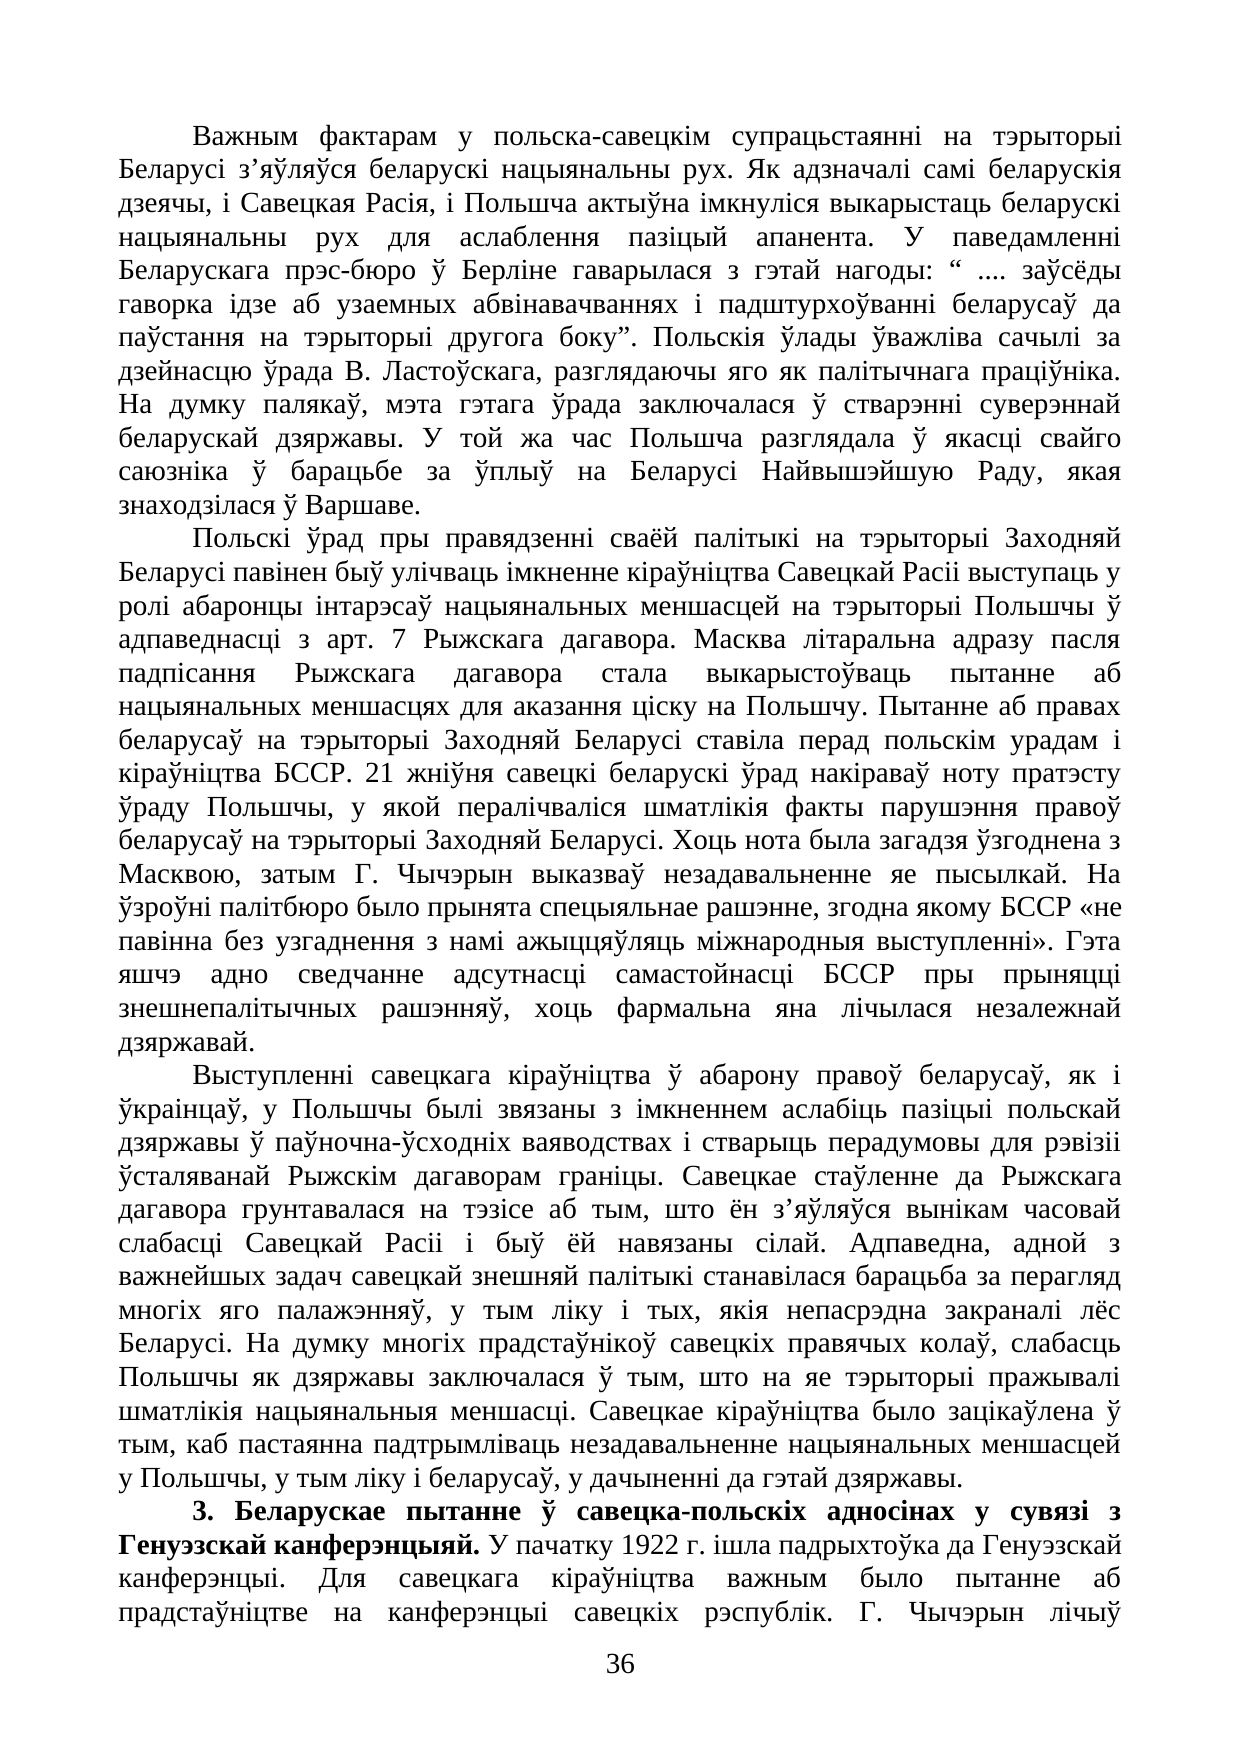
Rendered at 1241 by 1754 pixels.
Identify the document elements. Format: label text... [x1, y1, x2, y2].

text Польскі ўрад пры правядзенні сваёй палітыкі на тэрыторыі Заходняй Беларусі павінен быў улічваць імкненне кіраўніцтва Савецкай Расіі выступаць у ролі абаронцы інтарэсаў нацыянальных меншасцей на тэрыторыі Польшчы ў адпаведнасці з арт. 7 Рыжскага дагавора. Масква літаральна адразу пасля падпісання Рыжскага дагавора стала выкарыстоўваць пытанне аб нацыянальных меншасцях для аказання ціску на Польшчу. Пытанне аб правах беларусаў на тэрыторыі Заходняй Беларусі ставіла перад польскім урадам і кіраўніцтва БССР. 21 жніўня савецкі беларускі ўрад накіраваў ноту пратэсту ўраду Польшчы, у якой пералічваліся шматлікія факты парушэння правоў беларусаў на тэрыторыі Заходняй Беларусі. Хоць нота была загадзя ўзгоднена з Масквою, затым Г. Чычэрын выказваў незадавальненне яе пысылкай. На ўзроўні палітбюро было прынята спецыяльнае рашэнне, згодна якому БССР «не павінна без узгаднення з намі ажыццяўляць міжнародныя выступленні». Гэта яшчэ адно сведчанне адсутнасці самастойнасці БССР пры прыняцці знешнепалітычных рашэнняў, хоць фармальна яна лічылася незалежнай дзяржавай. [118, 521, 1122, 1057]
text Важным фактарам у польска-савецкім супрацьстаянні на тэрыторыі Беларусі з’яўляўся беларускі нацыянальны рух. Як адзначалі самі беларускія дзеячы, і Савецкая Расія, і Польшча актыўна імкнуліся выкарыстаць беларускі нацыянальны рух для аслаблення пазіцый апанента. У паведамленні Беларускага прэс-бюро ў Берліне гаварылася з гэтай нагоды: “ .... заўсёды гаворка ідзе аб узаемных абвінавачваннях і падштурхоўванні беларусаў да паўстання на тэрыторыі другога боку”. Польскія ўлады ўважліва сачылі за дзейнасцю ўрада В. Ластоўскага, разглядаючы яго як палітычнага праціўніка. На думку палякаў, мэта гэтага ўрада заключалася ў стварэнні суверэннай беларускай дзяржавы. У той жа час Польшча разглядала ў якасці свайго саюзніка ў барацьбе за ўплыў на Беларусі Найвышэйшую Раду, якая знаходзілася ў Варшаве. [118, 118, 1122, 521]
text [118, 1493, 1122, 1627]
text Выступленні савецкага кіраўніцтва ў абарону правоў беларусаў, як і ўкраінцаў, у Польшчы былі звязаны з імкненнем аслабіць пазіцыі польскай дзяржавы ў паўночна-ўсходніх ваяводствах і стварыць перадумовы для рэвізіі ўсталяванай Рыжскім дагаворам граніцы. Савецкае стаўленне да Рыжскага дагавора грунтавалася на тэзісе аб тым, што ён з’яўляўся вынікам часовай слабасці Савецкай Расіі і быў ёй навязаны сілай. Адпаведна, адной з важнейшых задач савецкай знешняй палітыкі станавілася барацьба за перагляд многіх яго палажэнняў, у тым ліку і тых, якія непасрэдна закраналі лёс Беларусі. На думку многіх прадстаўнікоў савецкіх правячых колаў, слабасць Польшчы як дзяржавы заключалася ў тым, што на яе тэрыторыі пражывалі шматлікія нацыянальныя меншасці. Савецкае кіраўніцтва было зацікаўлена ў тым, каб пастаянна падтрымліваць незадавальненне нацыянальных меншасцей у Польшчы, у тым ліку і беларусаў, у дачыненні да гэтай дзяржавы. [118, 1057, 1122, 1493]
